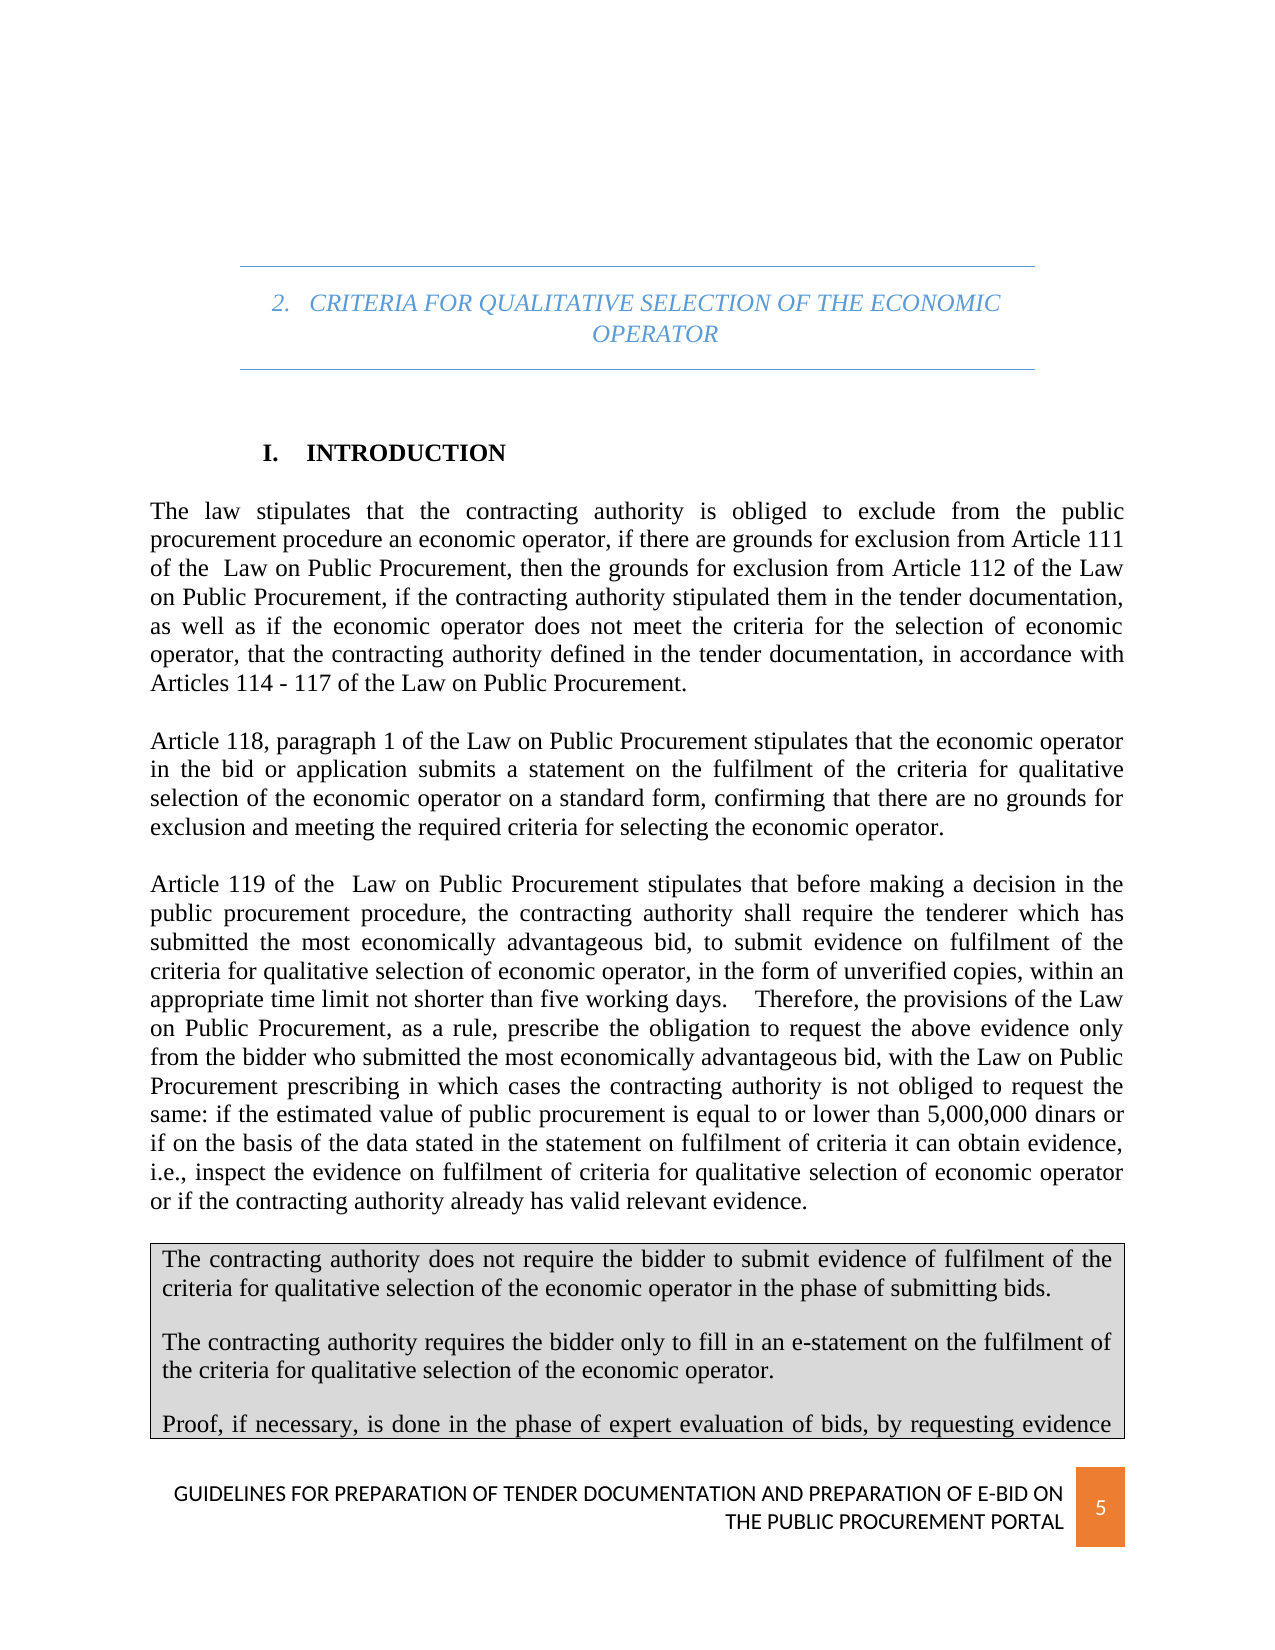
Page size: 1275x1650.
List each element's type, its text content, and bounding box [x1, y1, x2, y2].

text The law stipulates that the contracting authority is obliged to exclude from the public procurement procedure an economic operator, if there are grounds for exclusion from Article 111 of the Law on Public Procurement, then the grounds for exclusion from Article 112 of the Law on Public Procurement, if the contracting authority stipulated them in the tender documentation, as well as if the economic operator does not meet the criteria for the selection of economic operator, that the contracting authority defined in the tender documentation, in accordance with Articles 114 - 117 of the Law on Public Procurement. [150, 496, 1125, 697]
list I. INTRODUCTION [262, 438, 1125, 467]
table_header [151, 1244, 1124, 1438]
text Article 118, paragraph 1 of the Law on Public Procurement stipulates that the economic operator in the bid or application submits a statement on the fulfilment of the criteria for qualitative selection of the economic operator on a standard form, confirming that there are no grounds for exclusion and meeting the required criteria for selecting the economic operator. [150, 726, 1125, 841]
list CRITERIA FOR QUALITATIVE SELECTION OF THE ECONOMIC OPERATOR [240, 267, 1035, 369]
text Article 119 of the Law on Public Procurement stipulates that before making a decision in the public procurement procedure, the contracting authority shall require the tenderer which has submitted the most economically advantageous bid, to submit evidence on fulfilment of the criteria for qualitative selection of economic operator, in the form of unverified copies, within an appropriate time limit not shorter than five working days. Therefore, the provisions of the Law on Public Procurement, as a rule, prescribe the obligation to request the above evidence only from the bidder who submitted the most economically advantageous bid, with the Law on Public Procurement prescribing in which cases the contracting authority is not obliged to request the same: if the estimated value of public procurement is equal to or lower than 5,000,000 dinars or if on the basis of the data stated in the statement on fulfilment of criteria it can obtain evidence, i.e., inspect the evidence on fulfilment of criteria for qualitative selection of economic operator or if the contracting authority already has valid relevant evidence. [150, 869, 1125, 1214]
